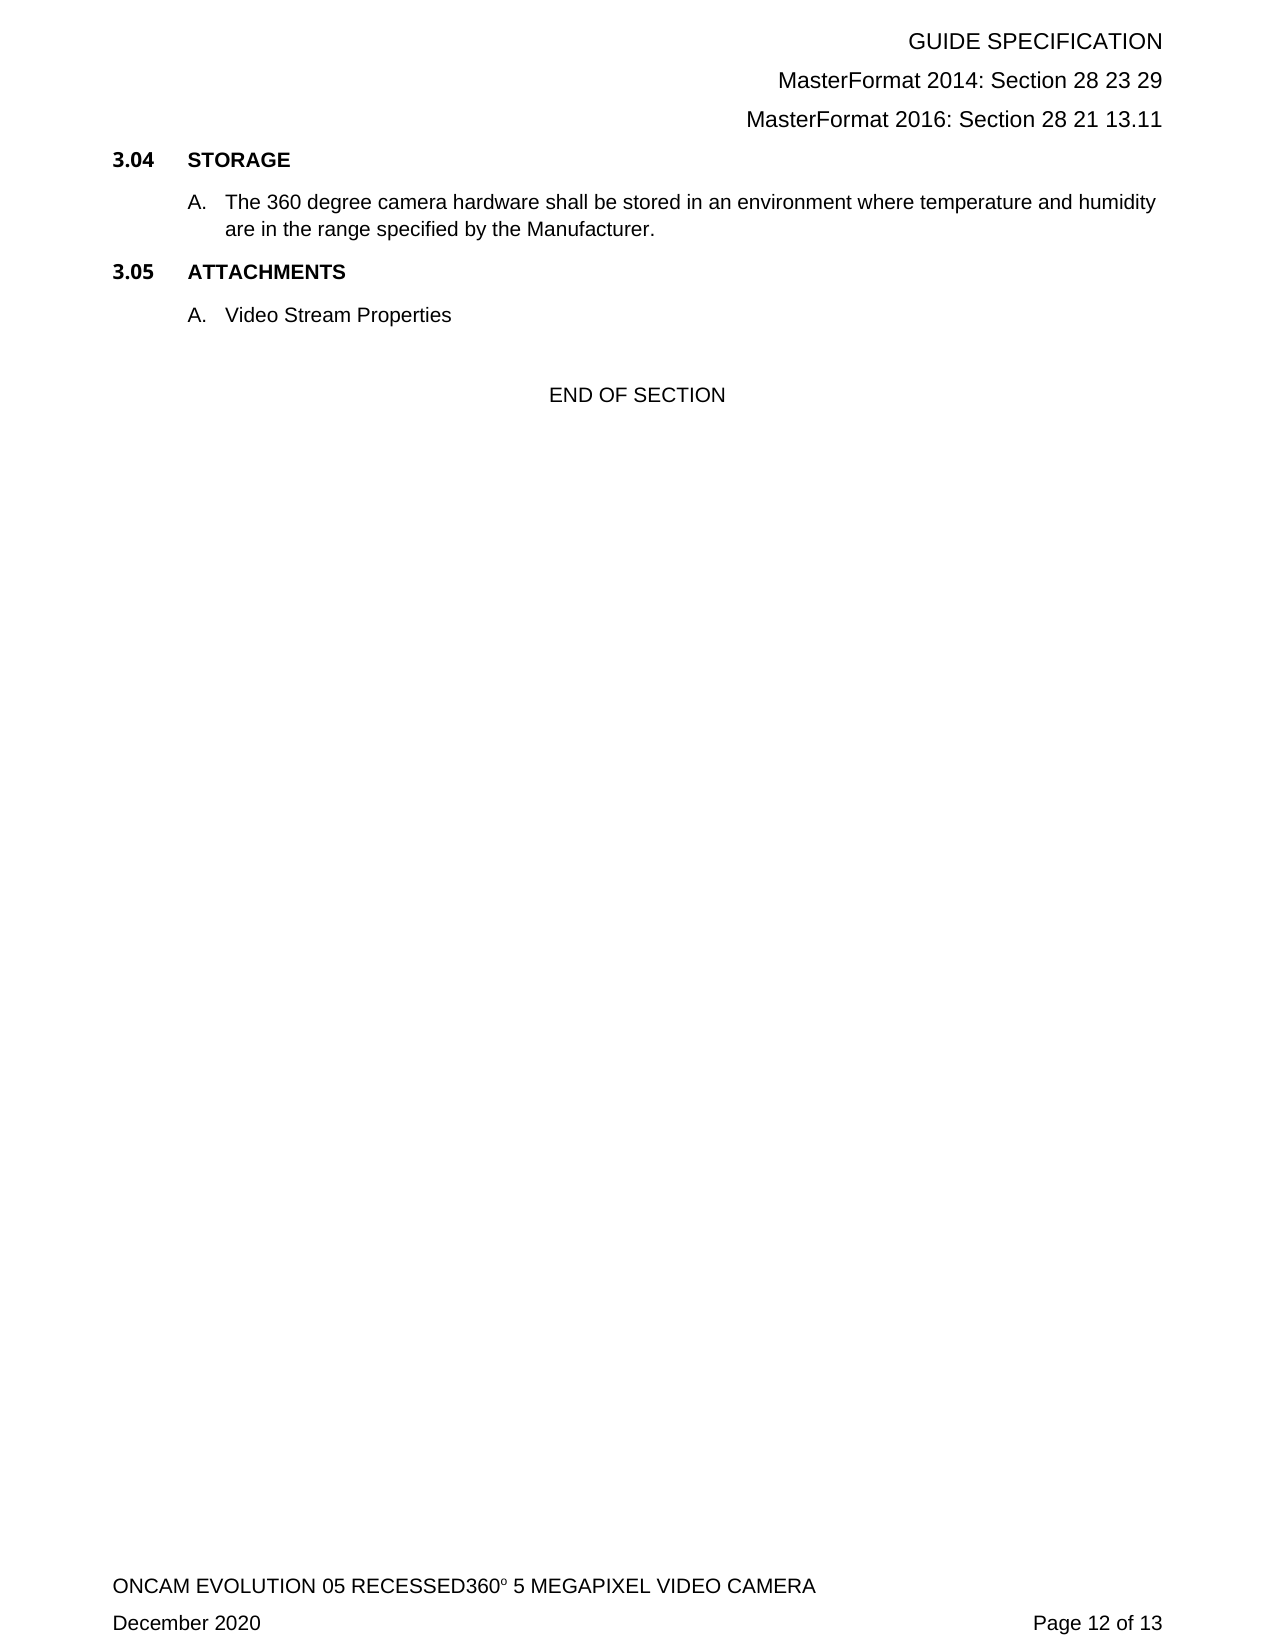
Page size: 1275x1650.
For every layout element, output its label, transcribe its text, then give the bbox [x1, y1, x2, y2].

list ATTACHMENTS [112, 257, 1162, 286]
list Video Stream Properties [187, 302, 1162, 326]
list The 360 degree camera hardware shall be stored in an environment where temperature and humidity are in the range specified by the Manufacturer. [187, 190, 1162, 241]
text END OF SECTION [112, 382, 1162, 406]
list STORAGE [112, 145, 1162, 173]
